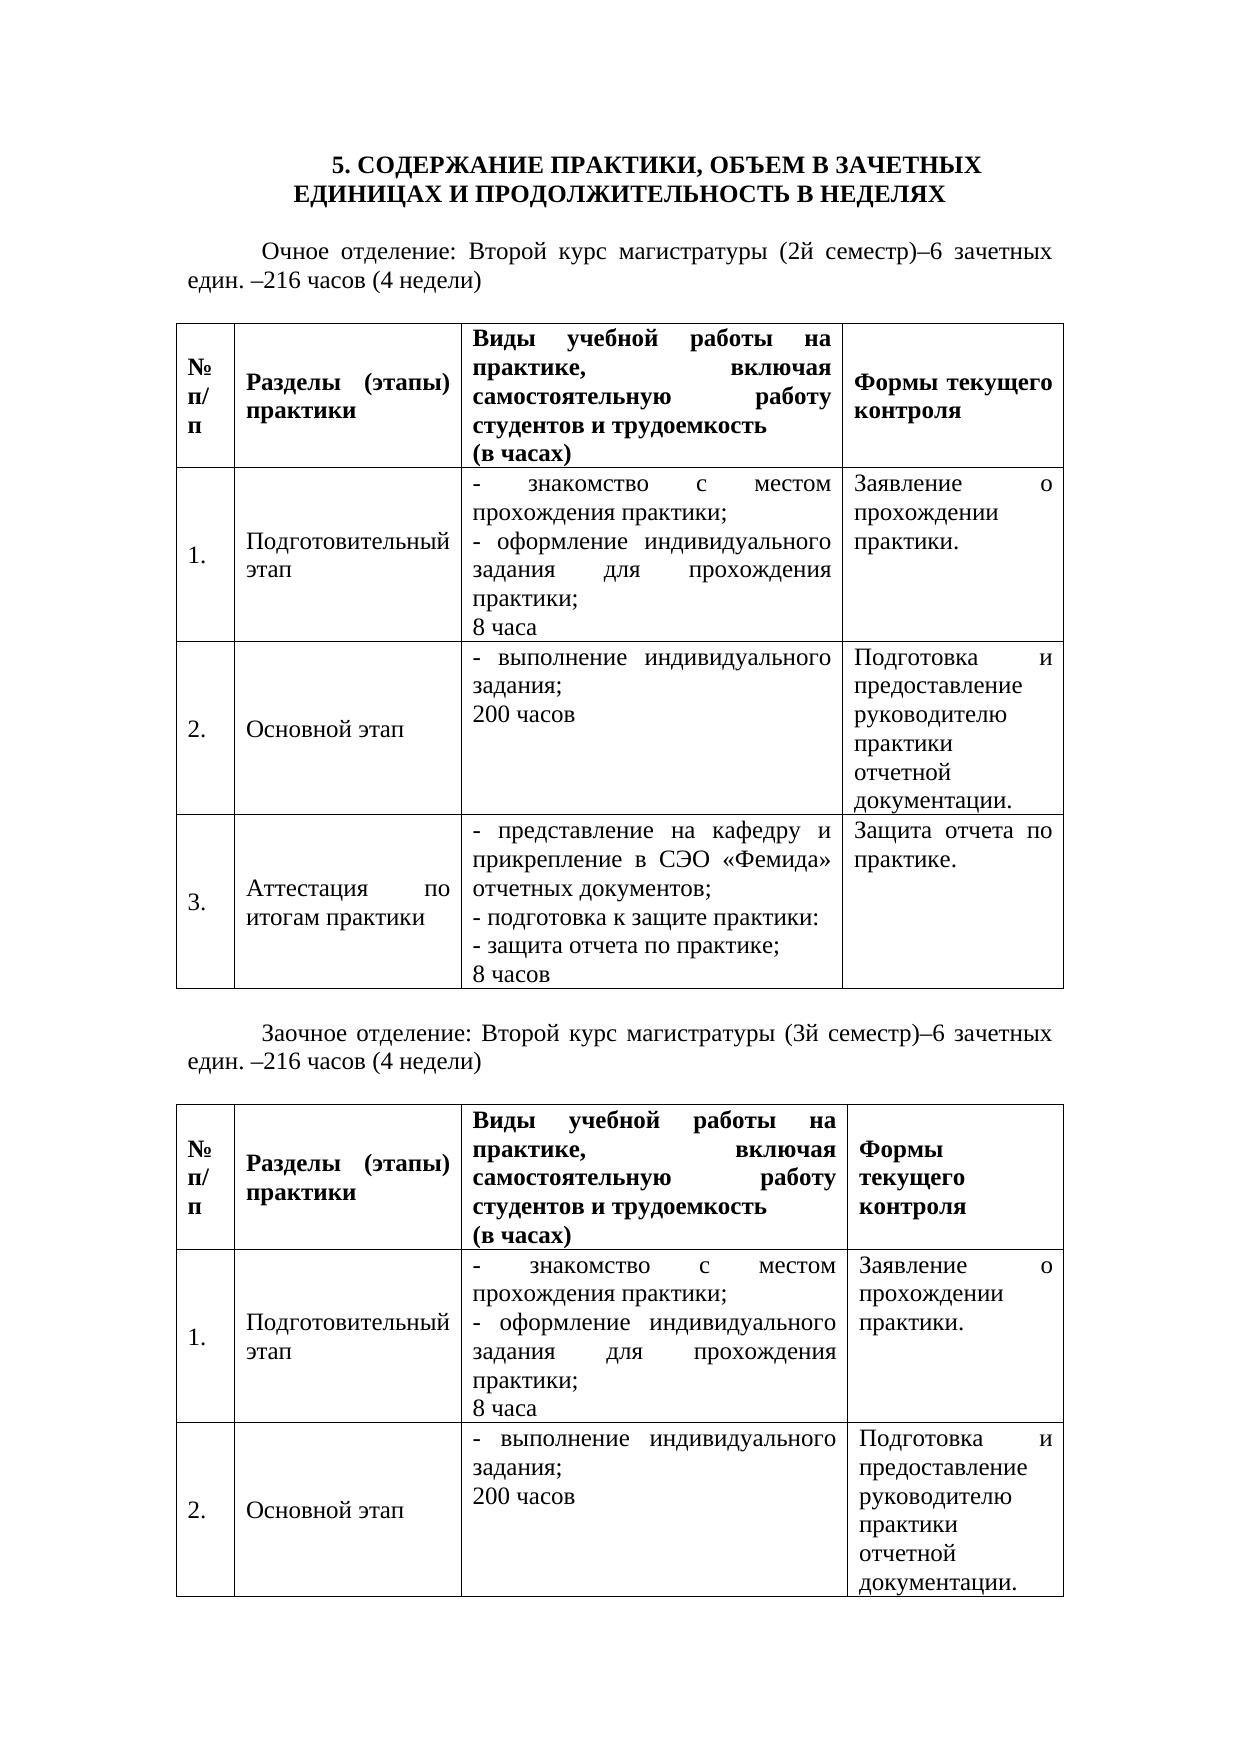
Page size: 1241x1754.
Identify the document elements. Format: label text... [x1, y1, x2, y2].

table_header № п/п [177, 1105, 234, 1249]
table_cell Основной этап [235, 642, 461, 814]
table_cell - знакомство с местом прохождения практики; - оформление индивидуального задания для прохождения практики; 8 часа [462, 1250, 847, 1422]
table_cell Защита отчета по практике. [843, 815, 1063, 988]
table_header Разделы (этапы) практики [235, 1105, 461, 1249]
table_header Виды учебной работы на практике, включая самостоятельную работу студентов и трудоемкость (в часах) [462, 1105, 847, 1249]
table_cell 2. [177, 642, 234, 814]
table_cell Подготовительный этап [235, 1250, 461, 1422]
table_cell Заявление о прохождении практики. [843, 468, 1063, 641]
text Заочное отделение: Второй курс магистратуры (3й семестр)–6 зачетных един. –216 часов (4 недели) [187, 1018, 1053, 1075]
table_cell Аттестация по итогам практики [235, 815, 461, 988]
text Очное отделение: Второй курс магистратуры (2й семестр)–6 зачетных един. –216 часов (4 недели) [187, 236, 1053, 294]
table_cell - представление на кафедру и прикрепление в СЭО «Фемида» отчетных документов; - подготовка к защите практики: - защита отчета по практике; 8 часов [462, 815, 842, 988]
table_header Формы текущего контроля [843, 324, 1063, 467]
table_cell Подготовка и предоставление руководителю практики отчетной документации. [843, 642, 1063, 814]
table_cell 2. [177, 1423, 234, 1596]
text 5. СОДЕРЖАНИЕ ПРАКТИКИ, ОБЪЕМ В ЗАЧЕТНЫХ ЕДИНИЦАХ И ПРОДОЛЖИТЕЛЬНОСТЬ В НЕДЕЛЯХ [947, 150, 1053, 207]
table_cell Заявление о прохождении практики. [848, 1250, 1063, 1422]
table_header Виды учебной работы на практике, включая самостоятельную работу студентов и трудоемкость (в часах) [462, 324, 842, 467]
table_cell 3. [177, 815, 234, 988]
table_cell 1. [177, 1250, 234, 1422]
table_header № п/п [177, 324, 234, 467]
table_cell Основной этап [235, 1423, 461, 1596]
text 5. СОДЕРЖАНИЕ ПРАКТИКИ, ОБЪЕМ В ЗАЧЕТНЫХ ЕДИНИЦАХ И ПРОДОЛЖИТЕЛЬНОСТЬ В НЕДЕЛЯХ [187, 150, 332, 207]
table_cell - выполнение индивидуального задания; 200 часов [462, 1423, 847, 1596]
table_header Формы текущего контроля [848, 1105, 1063, 1249]
table_cell - выполнение индивидуального задания; 200 часов [462, 642, 842, 814]
table_header Разделы (этапы) практики [235, 324, 461, 467]
table_cell - знакомство с местом прохождения практики; - оформление индивидуального задания для прохождения практики; 8 часа [462, 468, 842, 641]
table_cell 1. [177, 468, 234, 641]
table_cell Подготовительный этап [235, 468, 461, 641]
table_cell Подготовка и предоставление руководителю практики отчетной документации. [848, 1423, 1063, 1596]
